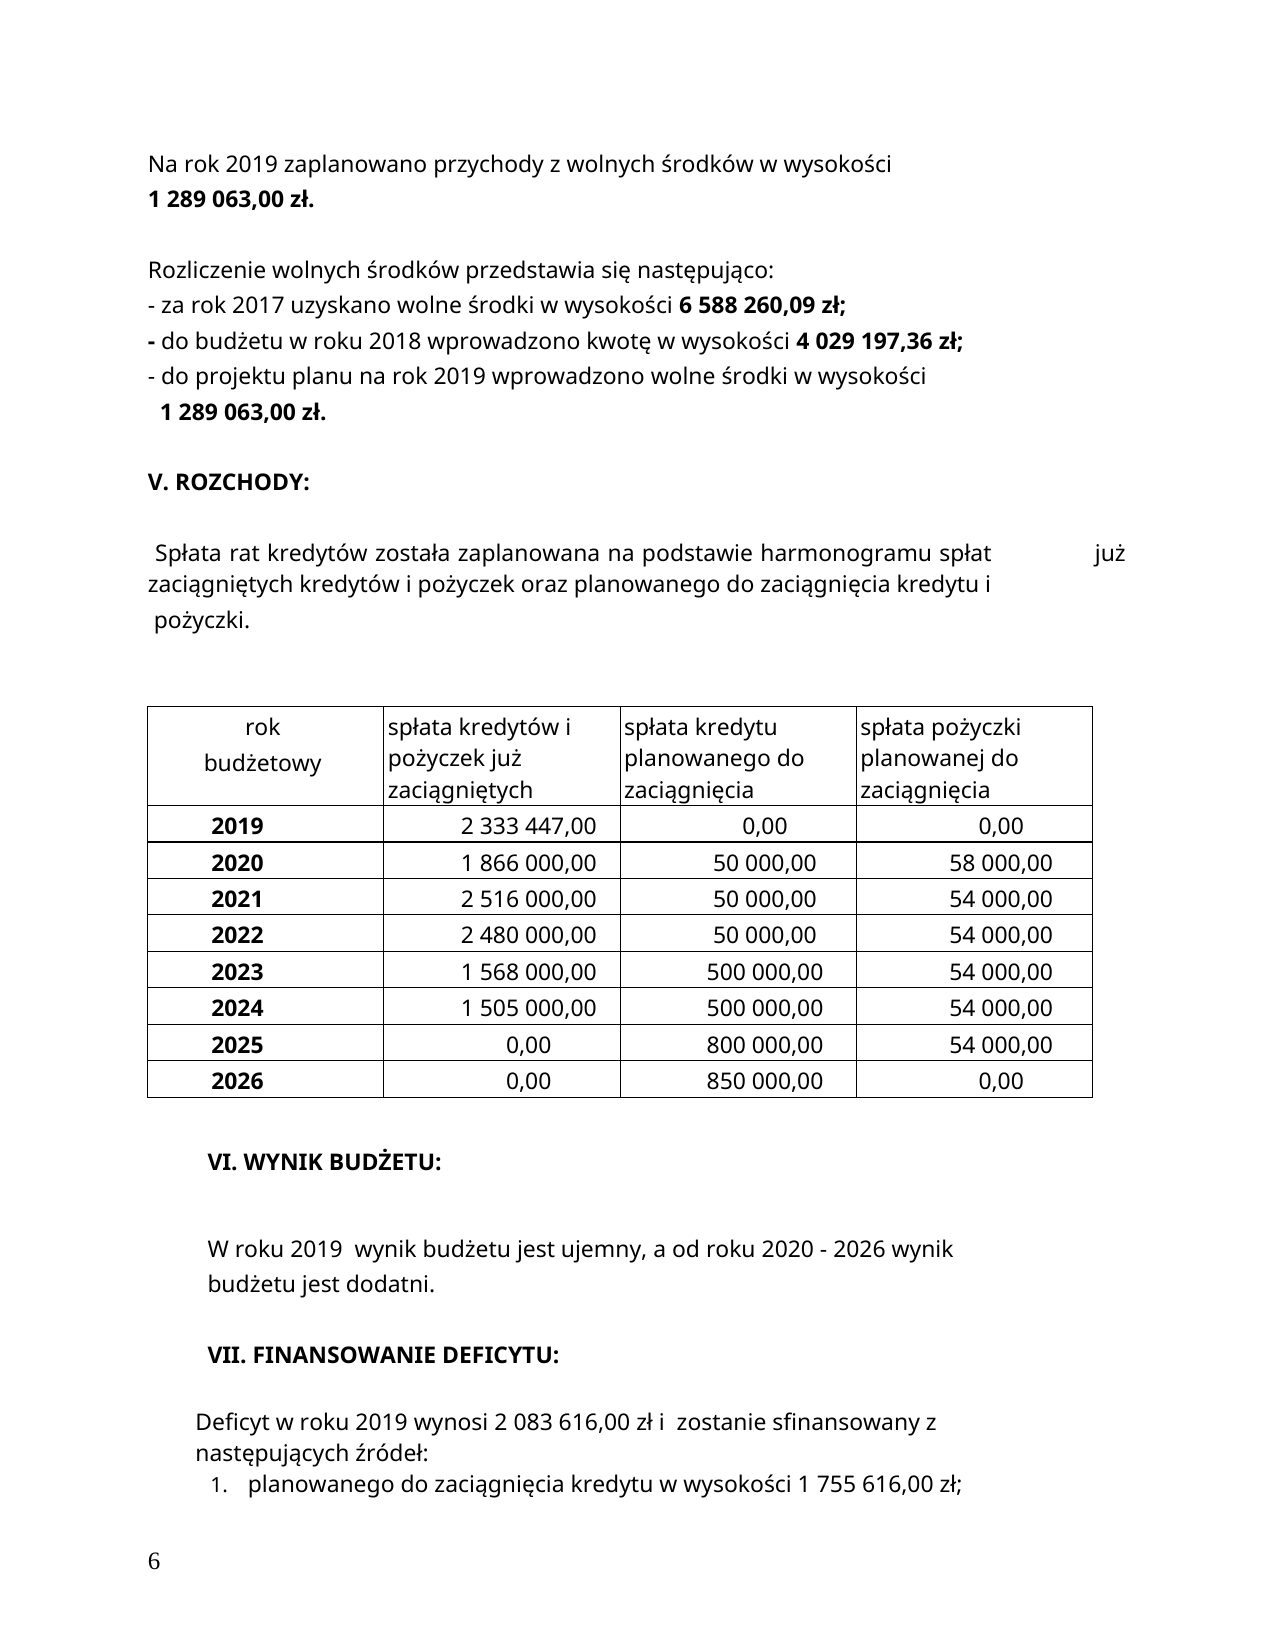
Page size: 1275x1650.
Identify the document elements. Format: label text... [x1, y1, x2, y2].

table_cell 0,00 [384, 1061, 620, 1097]
table_cell 58 000,00 [857, 843, 1092, 878]
table_cell 2024 [148, 988, 383, 1024]
text W roku 2019 wynik budżetu jest ujemny, a od roku 2020 - 2026 wynik [149, 1233, 1126, 1264]
text pożyczki. [148, 604, 1127, 635]
table_cell 0,00 [857, 1061, 1092, 1097]
table_cell 50 000,00 [621, 879, 856, 914]
table_cell 2020 [148, 843, 383, 878]
text VII. FINANSOWANIE DEFICYTU: [148, 1339, 1126, 1371]
table_cell 2026 [148, 1061, 383, 1097]
text Spłata rat kredytów została zaplanowana na podstawie harmonogramu spłat już zaciągniętych kredytów i pożyczek oraz planowanego do zaciągnięcia kredytu i [148, 537, 1127, 600]
table_cell 1 568 000,00 [384, 952, 620, 987]
table_cell 0,00 [857, 806, 1092, 841]
table_cell 2 333 447,00 [384, 806, 620, 841]
table_cell 0,00 [621, 806, 856, 841]
table_cell 1 505 000,00 [384, 988, 620, 1024]
text budżetu jest dodatni. [148, 1268, 1126, 1300]
table_cell 54 000,00 [857, 879, 1092, 914]
table_cell 54 000,00 [857, 915, 1092, 951]
text następujących źródeł: [148, 1437, 1127, 1468]
table_cell 54 000,00 [857, 952, 1092, 987]
text Deficyt w roku 2019 wynosi 2 083 616,00 zł i zostanie sfinansowany z [148, 1406, 1127, 1437]
table_cell 2021 [148, 879, 383, 914]
table_cell 0,00 [384, 1025, 620, 1060]
table_cell 2025 [148, 1025, 383, 1060]
text 1 289 063,00 zł. [148, 396, 1127, 427]
table_header spłata kredytu planowanego do zaciągnięcia [621, 707, 856, 805]
text V. ROZCHODY: [148, 466, 1127, 498]
text Rozliczenie wolnych środków przedstawia się następująco: [148, 254, 1127, 285]
table_header rok budżetowy [148, 707, 383, 805]
table_cell 2022 [148, 915, 383, 951]
table_cell 850 000,00 [621, 1061, 856, 1097]
table_cell 2 516 000,00 [384, 879, 620, 914]
text - do budżetu w roku 2018 wprowadzono kwotę w wysokości 4 029 197,36 zł; [148, 325, 1127, 356]
table_cell 2019 [148, 806, 383, 841]
table_cell 54 000,00 [857, 988, 1092, 1024]
table_cell 2023 [148, 952, 383, 987]
table_cell 2 480 000,00 [384, 915, 620, 951]
text VI. WYNIK BUDŻETU: [149, 1146, 1126, 1177]
text - do projektu planu na rok 2019 wprowadzono wolne środki w wysokości [148, 360, 1127, 391]
list planowanego do zaciągnięcia kredytu w wysokości 1 755 616,00 zł; [210, 1468, 1127, 1500]
table_header spłata kredytów i pożyczek już zaciągniętych [384, 707, 620, 805]
text Na rok 2019 zaplanowano przychody z wolnych środków w wysokości [148, 148, 1127, 179]
table_header spłata pożyczki planowanej do zaciągnięcia [857, 707, 1092, 805]
table_cell 54 000,00 [857, 1025, 1092, 1060]
table_cell 50 000,00 [621, 915, 856, 951]
table_cell 500 000,00 [621, 988, 856, 1024]
table_cell 800 000,00 [621, 1025, 856, 1060]
text - za rok 2017 uzyskano wolne środki w wysokości 6 588 260,09 zł; [148, 289, 1127, 321]
table_cell 50 000,00 [621, 843, 856, 878]
text 1 289 063,00 zł. [148, 183, 1127, 214]
table_cell 1 866 000,00 [384, 843, 620, 878]
table_cell 500 000,00 [621, 952, 856, 987]
